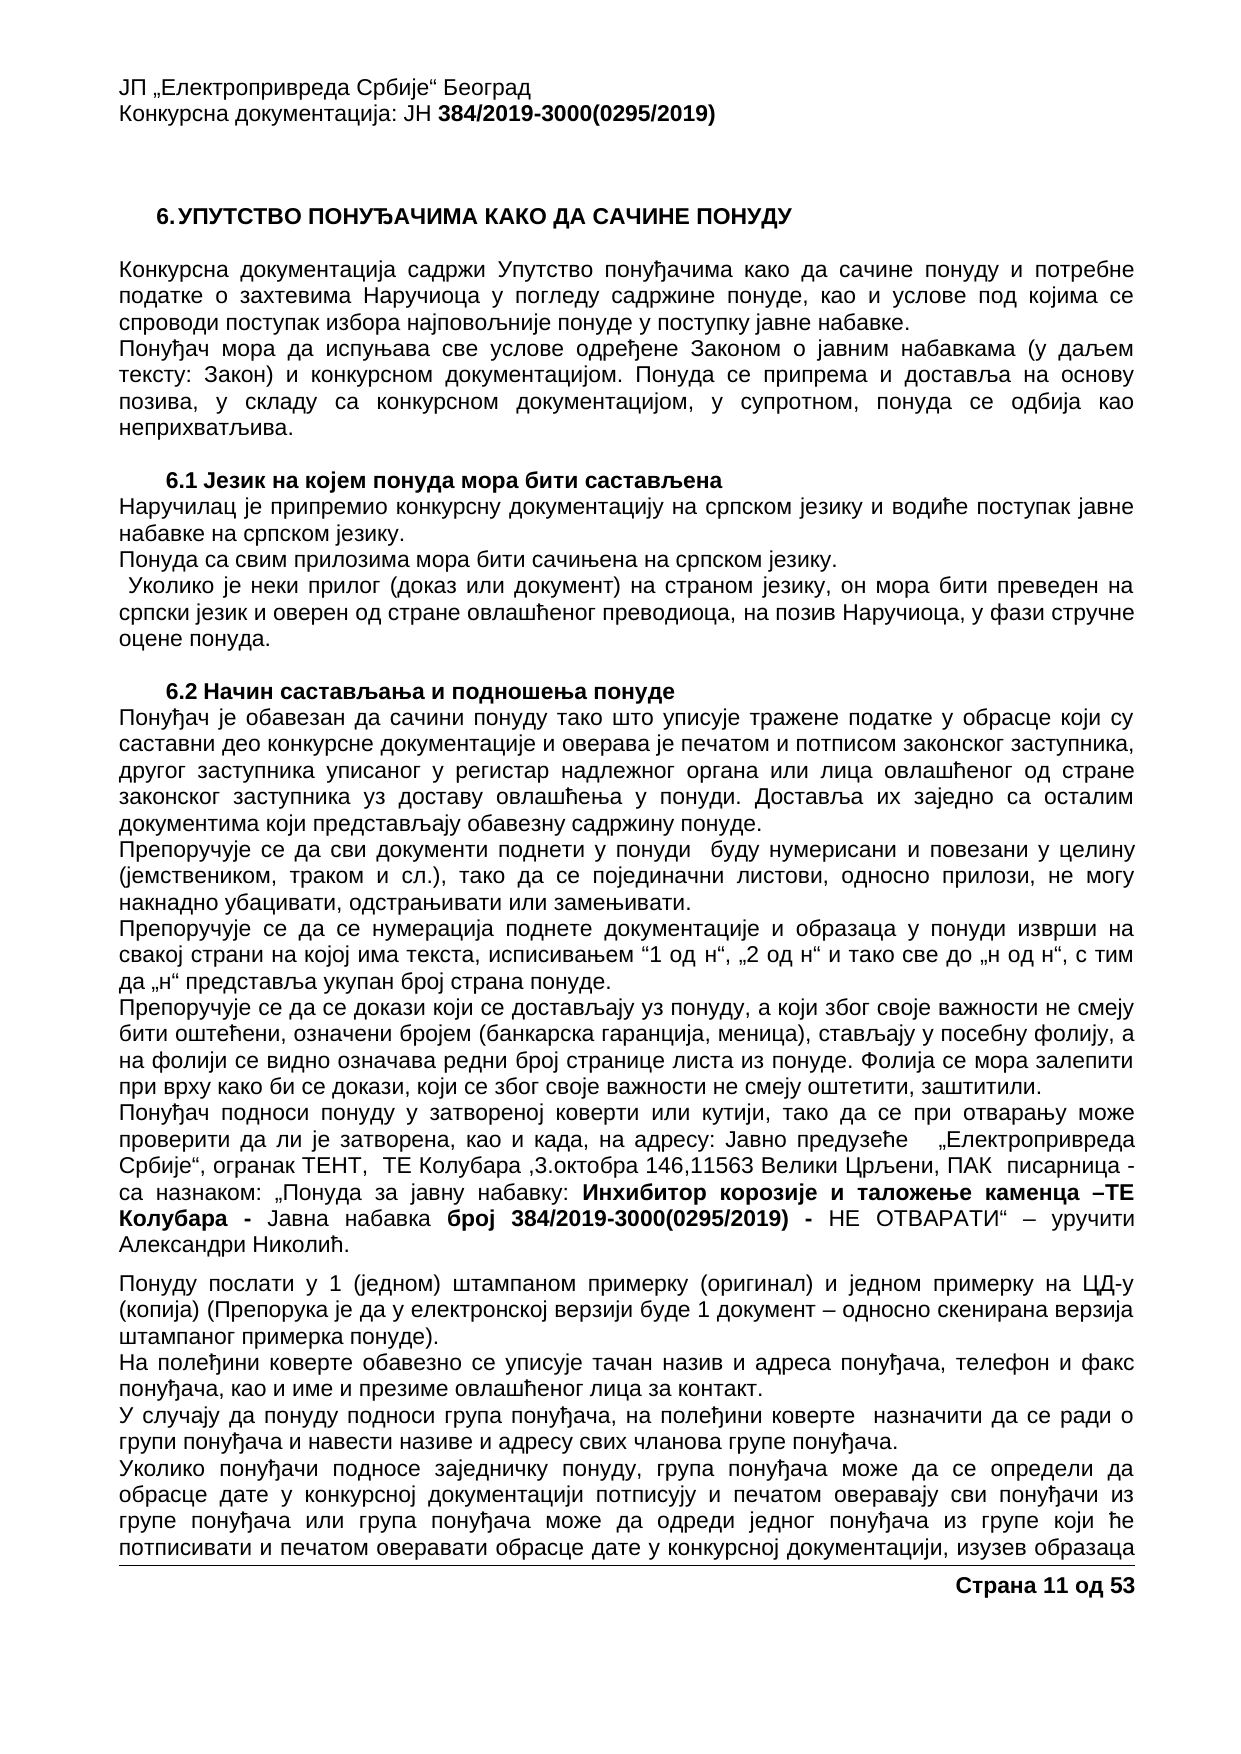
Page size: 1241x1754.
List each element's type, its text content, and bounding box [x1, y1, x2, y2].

text Наручилац је припремио конкурсну документацију на српском језику и водиће поступак јавне набавке на српском језику. [119, 493, 1135, 546]
list Језик на којем понуда мора бити састављена [166, 467, 1135, 493]
text На полеђини коверте обавезно се уписује тачан назив и адреса понуђача, телефон и факс понуђача, као и име и презиме овлашћеног лица за контакт. [119, 1349, 1135, 1402]
text Понуђач је обавезан да сачини понуду тако што уписује тражене податке у обрасце који су саставни део конкурсне документације и оверава је печатом и потписом законског заступника, другог заступника уписаног у регистар надлежног органа или лица овлашћеног од стране законског заступника уз доставу овлашћења у понуди. Доставља их заједно са осталим документима који представљају обавезну садржину понуде. [119, 704, 1135, 836]
text Конкурсна документација садржи Упутство понуђачима како да сачине понуду и потребне податке о захтевима Наручиоца у погледу садржине понуде, као и услове под којима се спроводи поступак избора најповољније понуде у поступку јавне набавке. [119, 256, 1135, 335]
text Понуђач подноси понуду у затвореној коверти или кутији, тако да се при отварању може проверити да ли је затворена, као и када, на адресу: Јавно предузеће „Електропривреда Србије“, огранак ТЕНТ, ТЕ Колубара ,3.октобра 146,11563 Велики Црљени, ПАК писарница - са назнаком: „Понуда за јавну набавку: Инхибитор корозије и таложење каменца –TE Кoлубaрa - Јавна набавка број 384/2019-3000(0295/2019) - НЕ ОТВАРАТИ“ – уручити Александри Николић. [119, 1099, 1135, 1257]
text У случају да понуду подноси група понуђача, на полеђини коверте назначити да се ради о групи понуђача и навести називе и адресу свих чланова групе понуђача. [119, 1402, 1135, 1454]
text Уколико је неки прилог (доказ или документ) на страном језику, он мора бити преведен на српски језик и оверен од стране овлашћеног преводиоца, на позив Наручиоца, у фази стручне оцене понуда. [119, 572, 1135, 651]
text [119, 1454, 1135, 1560]
text Препоручује се да се нумерација поднете документације и образаца у понуди изврши на свакоj страни на којој има текста, исписивањем “1 од н“, „2 од н“ и тако све до „н од н“, с тим да „н“ представља укупан број страна понуде. [119, 915, 1135, 994]
text Препоручује се да се докази који се достављају уз понуду, а који због своје важности не смеју бити оштећени, означени бројем (банкарска гаранција, меница), стављају у посебну фолију, а на фолији се видно означава редни број странице листа из понуде. Фолија се мора залепити при врху како би се докази, који се због своје важности не смеју оштетити, заштитили. [119, 994, 1135, 1099]
list Начин састављања и подношења понуде [166, 678, 1135, 704]
text Понуђач мора да испуњава све услове одређене Законом о јавним набавкама (у даљем тексту: Закон) и конкурсном документацијом. Понуда се припрема и доставља на основу позива, у складу са конкурсном документацијом, у супротном, понуда се одбија као неприхватљива. [119, 335, 1135, 441]
text Препоручује се да сви документи поднети у понуди буду нумерисани и повезани у целину (јемствеником, траком и сл.), тако да се појединачни листови, односно прилози, не могу накнадно убацивати, одстрањивати или замењивати. [119, 836, 1135, 915]
list УПУТСТВО ПОНУЂАЧИМА КАКО ДА САЧИНЕ ПОНУДУ [156, 203, 1135, 230]
text Понуду послати у 1 (једном) штампаном примерку (оригинал) и једном примерку на ЦД-у (копија) (Препорука је да у електронској верзији буде 1 документ – односно скенирана верзија штампаног примерка понуде). [119, 1270, 1135, 1349]
text Понуда са свим прилозима мора бити сачињена на српском језику. [119, 546, 1135, 572]
